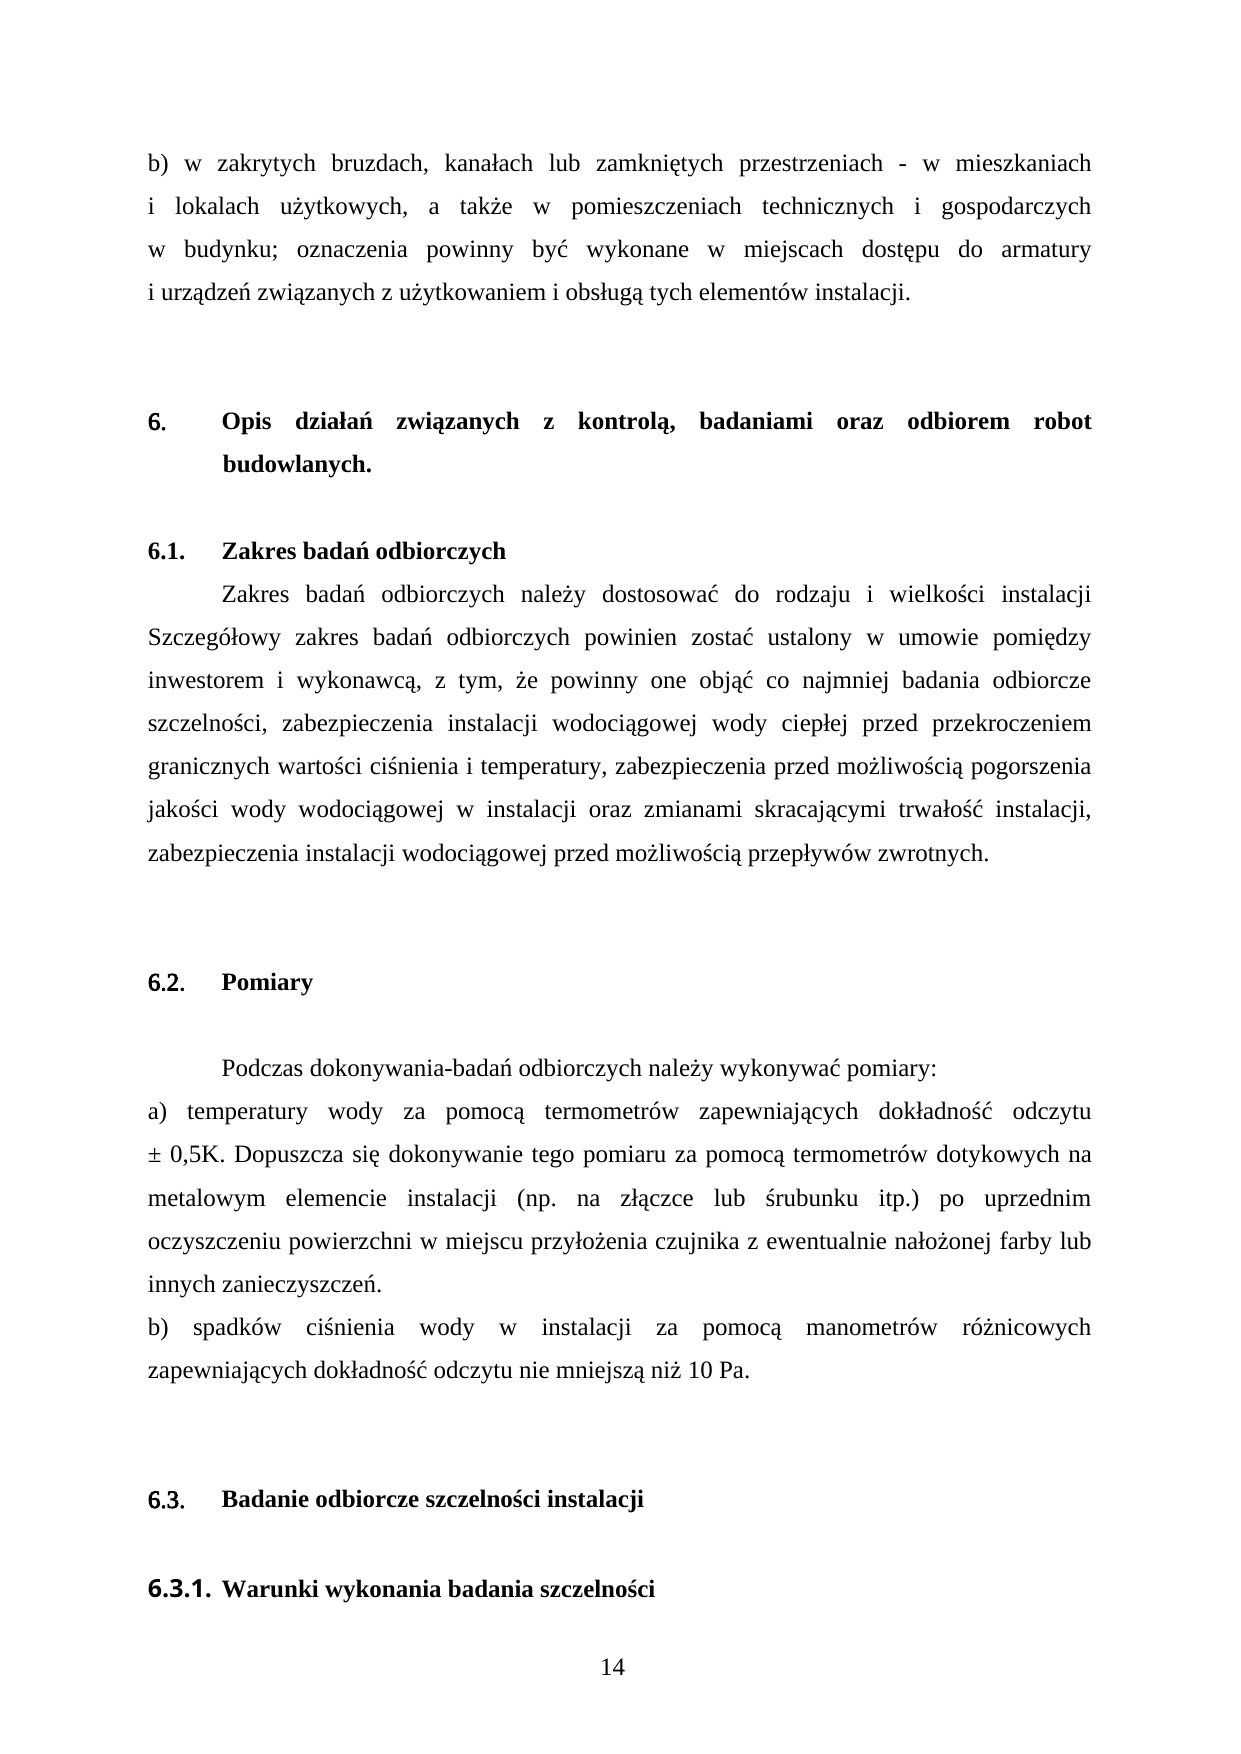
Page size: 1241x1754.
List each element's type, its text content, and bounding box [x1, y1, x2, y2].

text b) spadków ciśnienia wody w instalacji za pomocą manometrów różnicowych zapewniających dokładność odczytu nie mniejszą niż 10 Pa. [148, 1312, 1092, 1384]
text b) w zakrytych bruzdach, kanałach lub zamkniętych przestrzeniach - w mieszkaniach i lokalach użytkowych, a także w pomieszczeniach technicznych i gospodarczych w budynku; oznaczenia powinny być wykonane w miejscach dostępu do armatury i urządzeń związanych z użytkowaniem i obsługą tych elementów instalacji. [148, 148, 1092, 306]
text a) temperatury wody za pomocą termometrów zapewniających dokładność odczytu ± 0,5K. Dopuszcza się dokonywanie tego pomiaru za pomocą termometrów dotykowych na metalowym elemencie instalacji (np. na złączce lub śrubunku itp.) po uprzednim oczyszczeniu powierzchni w miejscu przyłożenia czujnika z ewentualnie nałożonej farby lub innych zanieczyszczeń. [148, 1096, 1092, 1298]
list Badanie odbiorcze szczelności instalacji [148, 1484, 1092, 1513]
list Warunki wykonania badania szczelności [148, 1571, 1092, 1605]
text 6.1. Zakres badań odbiorczych [148, 536, 1092, 564]
list Opis działań związanych z kontrolą, badaniami oraz odbiorem robot budowlanych. [148, 406, 1092, 478]
text Zakres badań odbiorczych należy dostosować do rodzaju i wielkości instalacji Szczegółowy zakres badań odbiorczych powinien zostać ustalony w umowie pomiędzy inwestorem i wykonawcą, z tym, że powinny one objąć co najmniej badania odbiorcze szczelności, zabezpieczenia instalacji wodociągowej wody ciepłej przed przekroczeniem granicznych wartości ciśnienia i temperatury, zabezpieczenia przed możliwością pogorszenia jakości wody wodociągowej w instalacji oraz zmianami skracającymi trwałość instalacji, zabezpieczenia instalacji wodociągowej przed możliwością przepływów zwrotnych. [148, 579, 1092, 866]
text Podczas dokonywania-badań odbiorczych należy wykonywać pomiary: [148, 1053, 1092, 1082]
list Pomiary [148, 967, 1092, 996]
